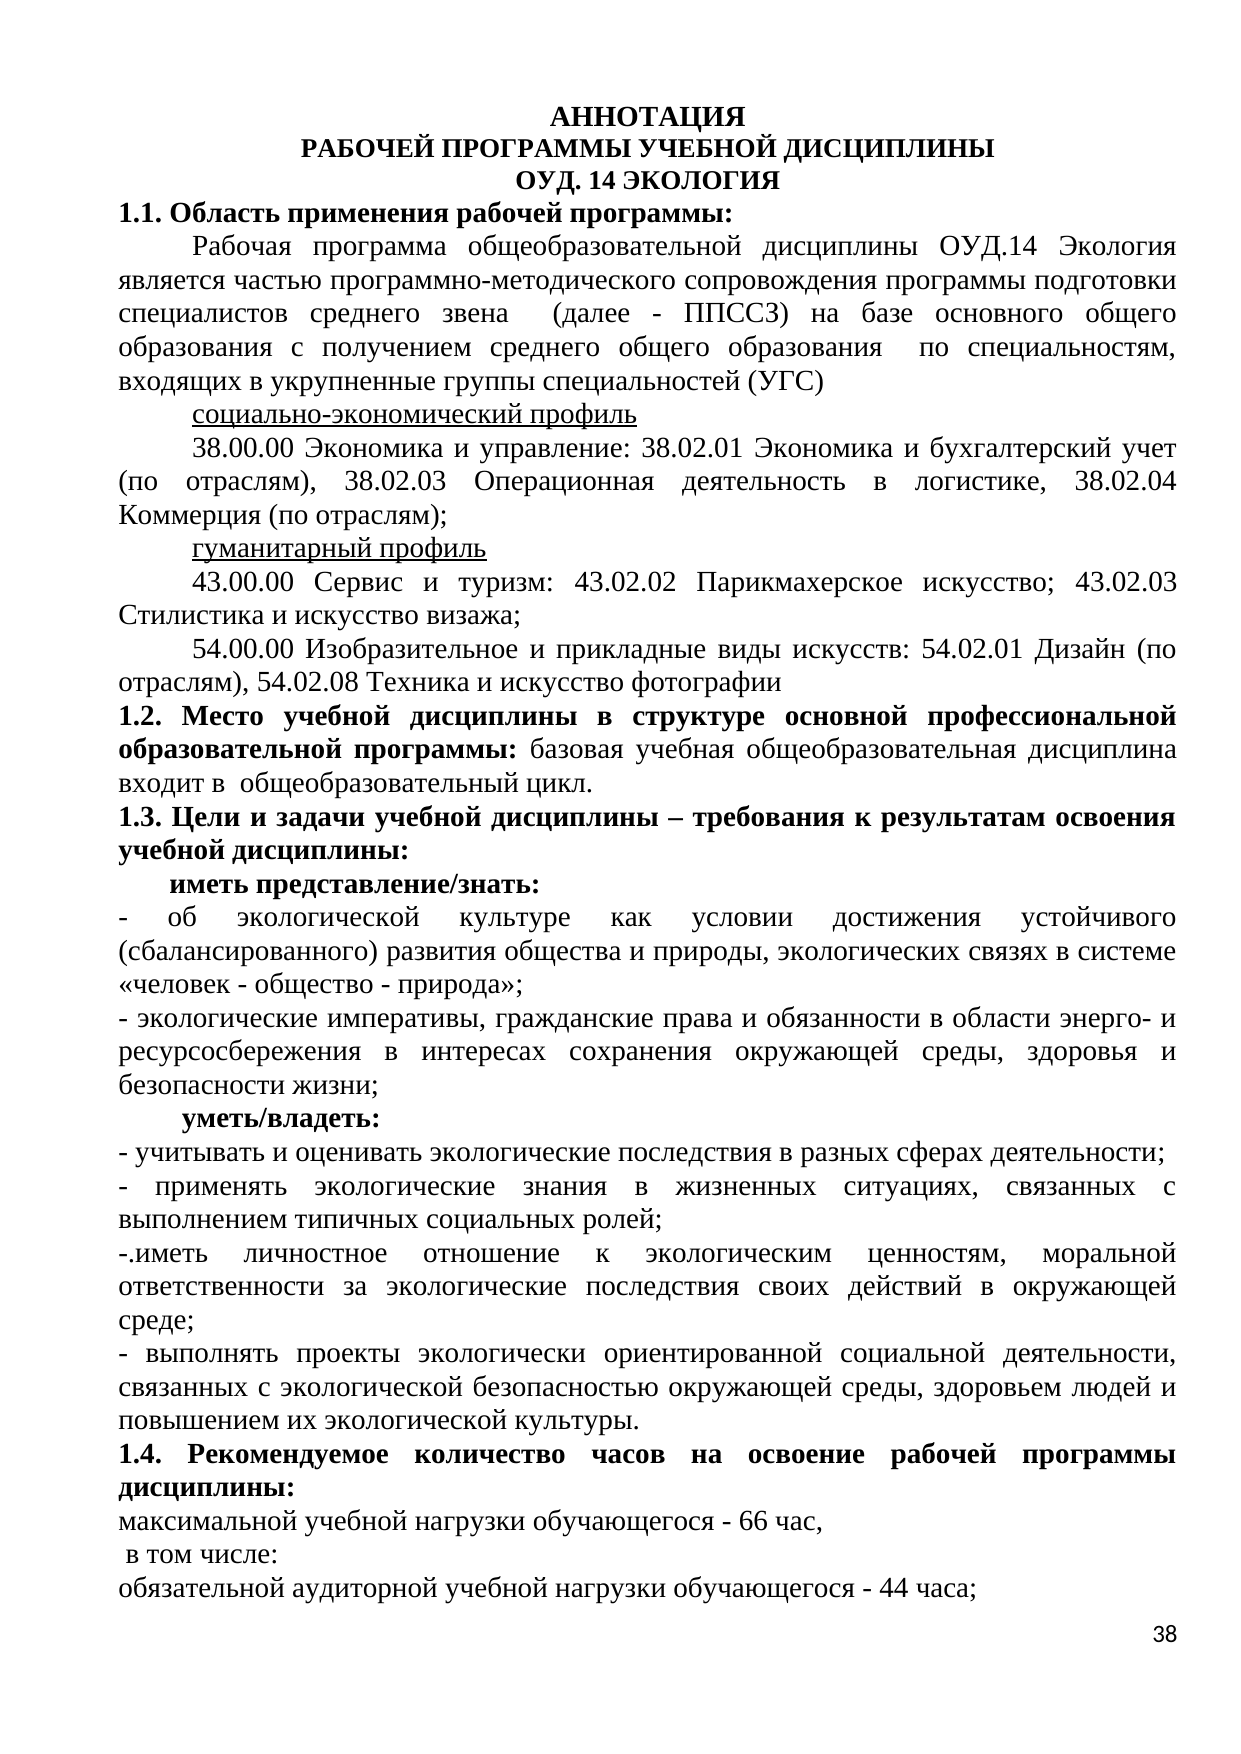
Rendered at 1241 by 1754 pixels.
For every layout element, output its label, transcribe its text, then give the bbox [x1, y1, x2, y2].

text 1.1. Область применения рабочей программы: [118, 195, 1177, 228]
text уметь/владеть: [118, 1101, 1177, 1134]
text социально-экономический профиль [118, 396, 1177, 430]
text 38.00.00 Экономика и управление: 38.02.01 Экономика и бухгалтерский учет (по отраслям), 38.02.03 Операционная деятельность в логистике, 38.02.04 Коммерция (по отраслям); [118, 430, 1177, 530]
text Рабочей ПРОГРАММы УЧЕБНОЙ ДИСЦИПЛИНЫ [118, 133, 1177, 164]
text - применять экологические знания в жизненных ситуациях, связанных с выполнением типичных социальных ролей; [118, 1168, 1177, 1235]
text -.иметь личностное отношение к экологическим ценностям, моральной ответственности за экологические последствия своих действий в окружающей среде; [118, 1235, 1177, 1335]
text ОУД. 14 экология [118, 164, 1177, 195]
text Аннотация [118, 99, 1177, 133]
text - экологические императивы, гражданские права и обязанности в области энерго- и ресурсосбережения в интересах сохранения окружающей среды, здоровья и безопасности жизни; [118, 1000, 1177, 1101]
text 43.00.00 Сервис и туризм: 43.02.02 Парикмахерское искусство; 43.02.03 Стилистика и искусство визажа; [118, 564, 1177, 631]
text - об экологической культуре как условии достижения устойчивого (сбалансированного) развития общества и природы, экологических связях в системе «человек - общество - природа»; [118, 899, 1177, 1000]
text иметь представление/знать: [118, 866, 1177, 899]
text - учитывать и оценивать экологические последствия в разных сферах деятельности; [118, 1134, 1177, 1168]
text 1.4. Рекомендуемое количество часов на освоение рабочей программы дисциплины: [118, 1436, 1177, 1503]
text 1.2. Место учебной дисциплины в структуре основной профессиональной образовательной программы: базовая учебная общеобразовательная дисциплина входит в общеобразовательный цикл. [118, 698, 1177, 799]
text 1.3. Цели и задачи учебной дисциплины – требования к результатам освоения учебной дисциплины: [118, 799, 1177, 866]
text гуманитарный профиль [118, 530, 1177, 564]
text в том числе: [118, 1537, 1177, 1570]
text обязательной аудиторной учебной нагрузки обучающегося - 44 часа; [118, 1570, 1177, 1604]
text максимальной учебной нагрузки обучающегося - 66 час, [118, 1503, 1177, 1537]
text Рабочая программа общеобразовательной дисциплины ОУД.14 Экология является частью программно-методического сопровождения программы подготовки специалистов среднего звена (далее - ППССЗ) на базе основного общего образования с получением среднего общего образования по специальностям, входящих в укрупненные группы специальностей (УГС) [118, 228, 1177, 396]
text - выполнять проекты экологически ориентированной социальной деятельности, связанных с экологической безопасностью окружающей среды, здоровьем людей и повышением их экологической культуры. [118, 1335, 1177, 1436]
text 54.00.00 Изобразительное и прикладные виды искусств: 54.02.01 Дизайн (по отраслям), 54.02.08 Техника и искусство фотографии [118, 631, 1177, 698]
